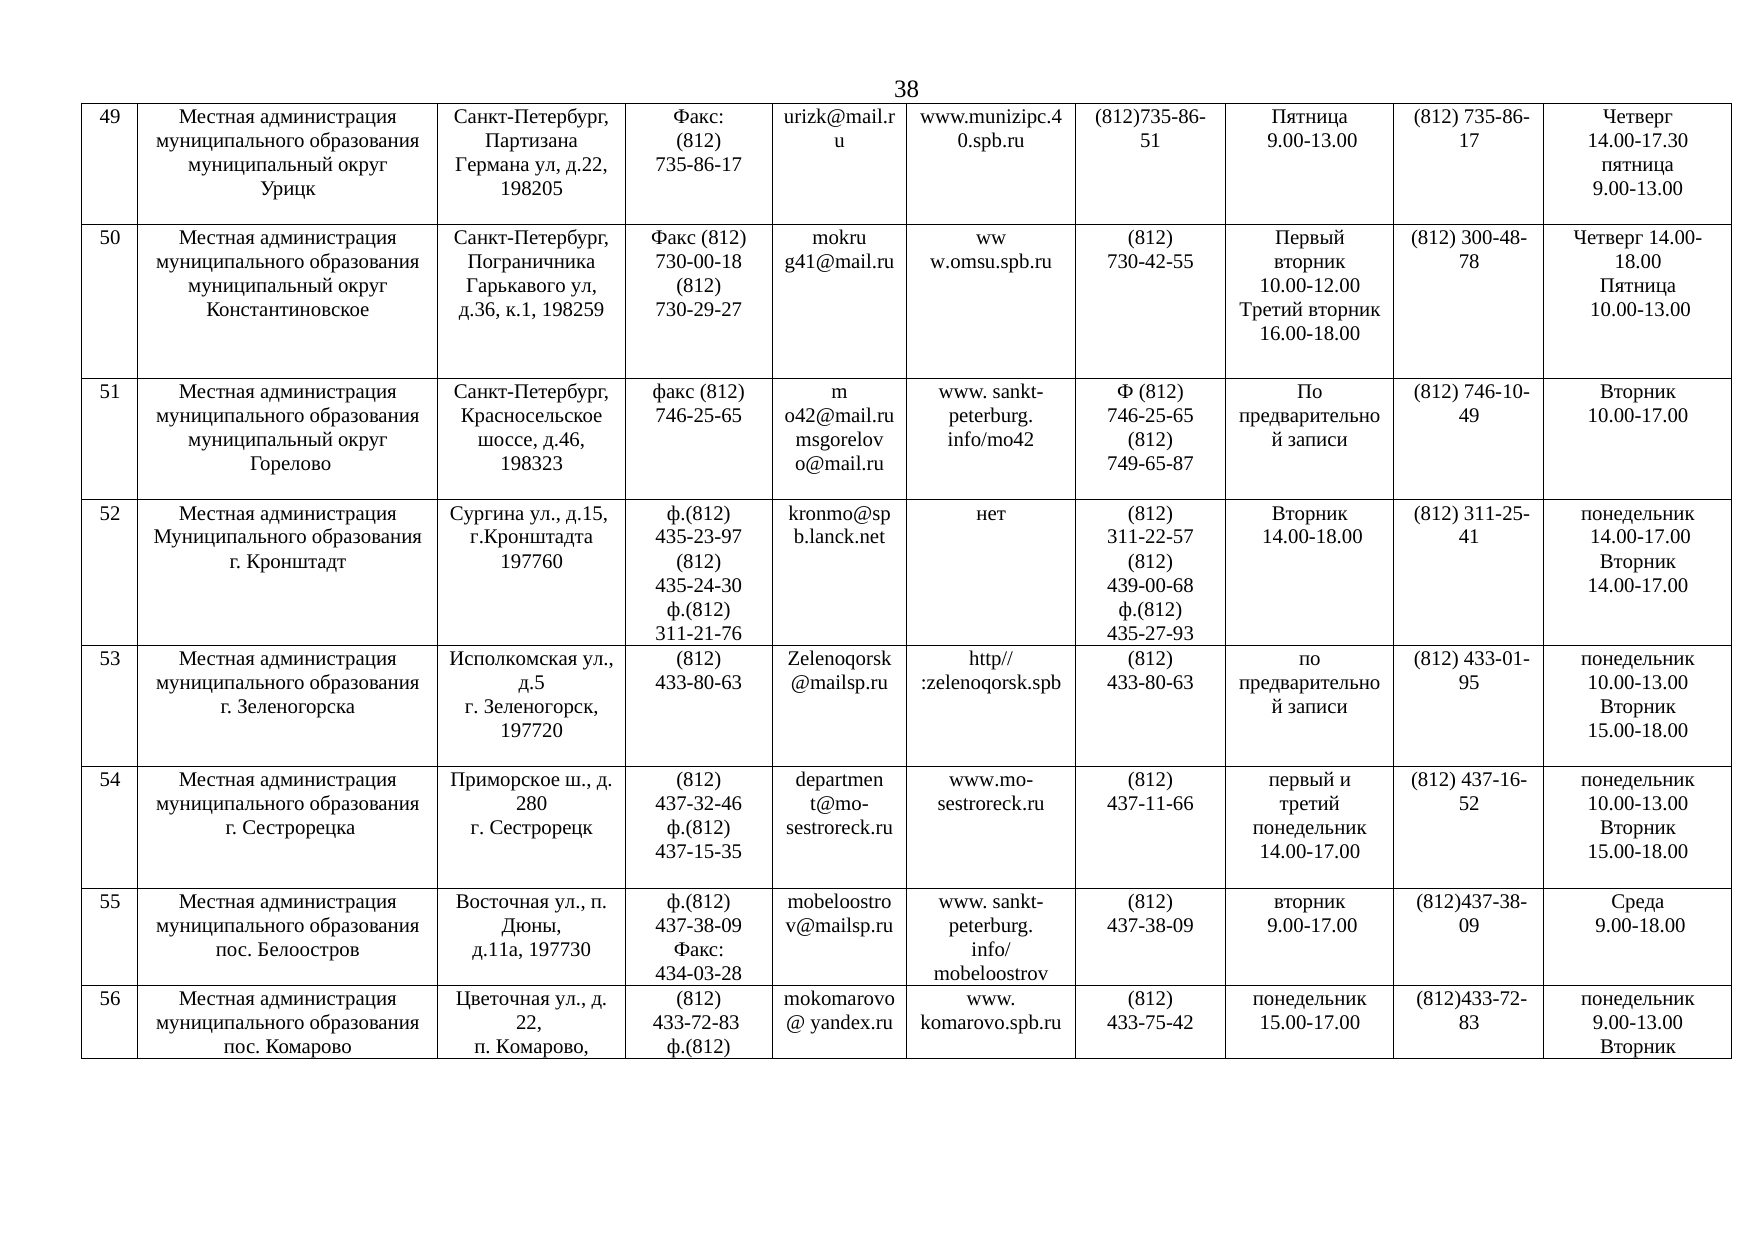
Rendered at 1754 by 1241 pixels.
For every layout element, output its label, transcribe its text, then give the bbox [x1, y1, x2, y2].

table_cell по предварительной записи [1226, 646, 1393, 766]
table_cell понедельник 14.00-17.00 Вторник 14.00-17.00 [1544, 500, 1731, 645]
table_cell (812) 300-48-78 [1394, 225, 1543, 378]
table_cell (812) 746-10-49 [1394, 379, 1543, 499]
table_cell www.mo- sestroreck.ru [907, 767, 1075, 887]
table_cell 50 [82, 225, 137, 378]
table_cell www.omsu.spb.ru [907, 225, 1075, 378]
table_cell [907, 986, 1075, 1058]
table_cell (812) 437-16-52 [1394, 767, 1543, 887]
table_cell (812) 437-32-46 ф.(812) 437-15-35 [626, 767, 772, 887]
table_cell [1226, 986, 1393, 1058]
table_cell Исполкомская ул., д.5 г. Зеленогорск, 197720 [438, 646, 625, 766]
table_cell Факс: (812) 735-86-17 [626, 104, 772, 224]
table_cell понедельник 10.00-13.00 Вторник 15.00-18.00 [1544, 646, 1731, 766]
table_cell Приморское ш., д. 280 г. Сестрорецк [438, 767, 625, 887]
table_cell Санкт-Петербург, Красносельское шоссе, д.46, 198323 [438, 379, 625, 499]
table_cell факс (812) 746-25-65 [626, 379, 772, 499]
table_cell Местная администрация Муниципального образования г. Кронштадт [138, 500, 437, 645]
table_cell mokrug41@mail.ru [773, 225, 906, 378]
table_cell Сургина ул., д.15, г.Кронштадта 197760 [438, 500, 625, 645]
table_cell нет [907, 500, 1075, 645]
table_cell (812)735-86-51 [1076, 104, 1225, 224]
table_cell вторник 9.00-17.00 [1226, 889, 1393, 985]
table_cell Вторник 14.00-18.00 [1226, 500, 1393, 645]
table_cell (812) 735-86-17 [1394, 104, 1543, 224]
table_cell 54 [82, 767, 137, 887]
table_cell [1544, 986, 1731, 1058]
table_cell ф.(812) 435-23-97 (812) 435-24-30 ф.(812) 311-21-76 [626, 500, 772, 645]
table_cell (812) 311-25-41 [1394, 500, 1543, 645]
table_cell Пятница 9.00-13.00 [1226, 104, 1393, 224]
table_cell 52 [82, 500, 137, 645]
table_cell (812) 433-80-63 [1076, 646, 1225, 766]
table_cell www. sankt-peterburg. info/mo42 [907, 379, 1075, 499]
table_cell mo42@mail.ru msgorelovo@mail.ru [773, 379, 906, 499]
table_cell www.munizipc.40.spb.ru [907, 104, 1075, 224]
table_cell ф.(812) 437-38-09 Факс: 434-03-28 [626, 889, 772, 985]
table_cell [138, 986, 437, 1058]
table_cell Местная администрация муниципального образования г. Сестрорецка [138, 767, 437, 887]
table_cell Местная администрация муниципального образования муниципальный округ Урицк [138, 104, 437, 224]
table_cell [438, 986, 625, 1058]
table_cell (812) 433-01-95 [1394, 646, 1543, 766]
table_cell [773, 986, 906, 1058]
table_cell Четверг 14.00-18.00 Пятница 10.00-13.00 [1544, 225, 1731, 378]
table_cell (812) 311-22-57 (812) 439-00-68 ф.(812) 435-27-93 [1076, 500, 1225, 645]
table_cell www. sankt-peterburg. info/ mobeloostrov [907, 889, 1075, 985]
table_cell 49 [82, 104, 137, 224]
table_cell 53 [82, 646, 137, 766]
table_cell (812)433-72-83 [1394, 986, 1543, 1058]
table_cell 55 [82, 889, 137, 985]
table_cell kronmo@spb.lanck.net [773, 500, 906, 645]
table_cell 56 [82, 986, 137, 1058]
table_cell urizk@mail.ru [773, 104, 906, 224]
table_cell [626, 986, 772, 1058]
table_cell Восточная ул., п. Дюны, д.11а, 197730 [438, 889, 625, 985]
table_cell Санкт-Петербург, Партизана Германа ул, д.22, 198205 [438, 104, 625, 224]
table_cell Вторник 10.00-17.00 [1544, 379, 1731, 499]
table_cell Местная администрация муниципального образования муниципальный округ Константиновское [138, 225, 437, 378]
table_cell Среда 9.00-18.00 [1544, 889, 1731, 985]
table_cell Санкт-Петербург, Пограничника Гарькавого ул, д.36, к.1, 198259 [438, 225, 625, 378]
table_cell Факс (812) 730-00-18 (812) 730-29-27 [626, 225, 772, 378]
table_cell (812) 437-11-66 [1076, 767, 1225, 887]
table_cell Первый вторник 10.00-12.00 Третий вторник 16.00-18.00 [1226, 225, 1393, 378]
table_cell Местная администрация муниципального образования пос. Белоостров [138, 889, 437, 985]
table_cell (812) 730-42-55 [1076, 225, 1225, 378]
table_cell (812) 433-80-63 [626, 646, 772, 766]
table_cell (812)437-38-09 [1394, 889, 1543, 985]
table_cell (812) 437-38-09 [1076, 889, 1225, 985]
table_cell Четверг 14.00-17.30 пятница 9.00-13.00 [1544, 104, 1731, 224]
table_cell http// :zelenoqorsk.spb [907, 646, 1075, 766]
table_cell Zelenoqorsk@mailsp.ru [773, 646, 906, 766]
table_cell mobeloostrov@mailsp.ru [773, 889, 906, 985]
table_cell Местная администрация муниципального образования муниципальный округ Горелово [138, 379, 437, 499]
table_cell понедельник 10.00-13.00 Вторник 15.00-18.00 [1544, 767, 1731, 887]
table_cell 51 [82, 379, 137, 499]
table_cell По предварительной записи [1226, 379, 1393, 499]
table_cell первый и третий понедельник 14.00-17.00 [1226, 767, 1393, 887]
table_cell Местная администрация муниципального образования г. Зеленогорска [138, 646, 437, 766]
table_cell (812) 433-75-42 [1076, 986, 1225, 1058]
table_cell Ф (812) 746-25-65 (812) 749-65-87 [1076, 379, 1225, 499]
table_cell department@mo-sestroreck.ru [773, 767, 906, 887]
